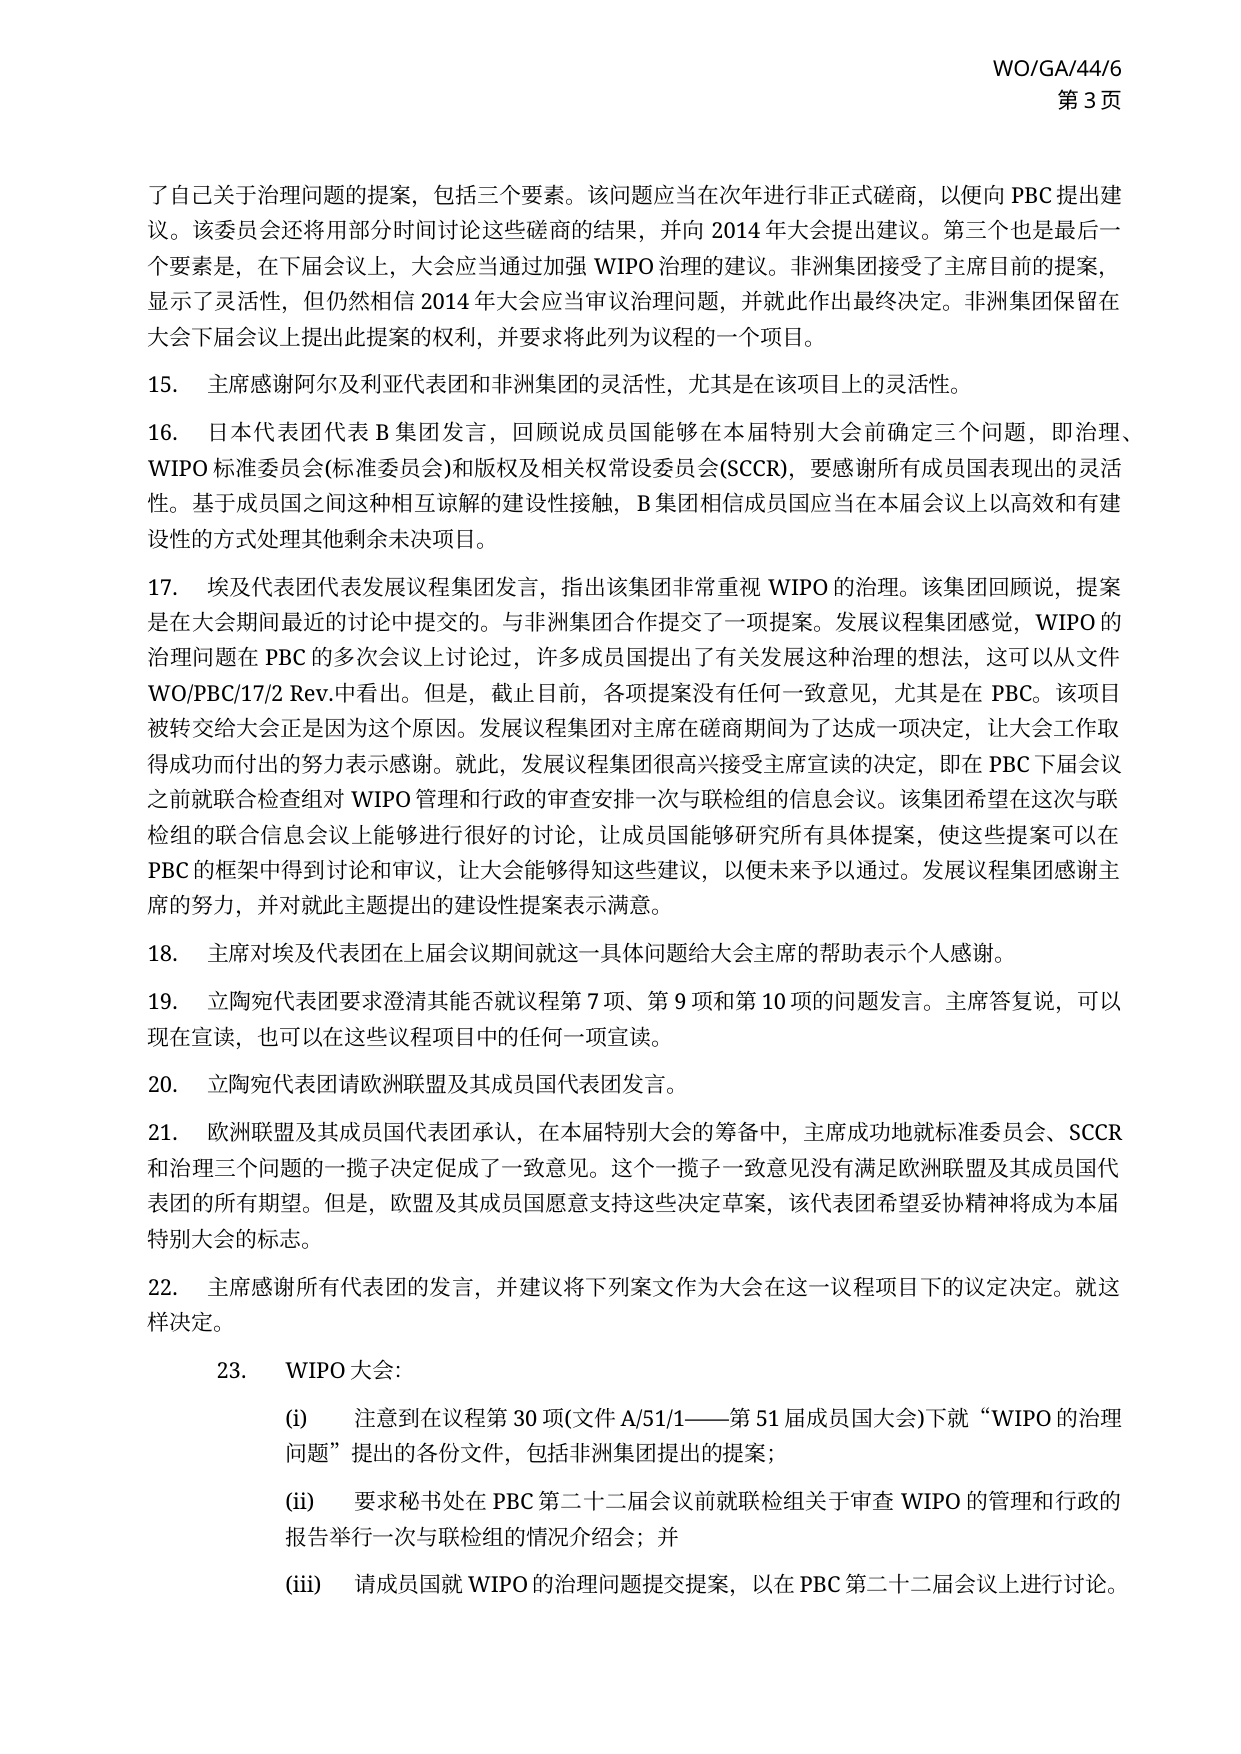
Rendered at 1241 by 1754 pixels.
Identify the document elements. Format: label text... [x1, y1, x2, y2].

list 欧洲联盟及其成员国代表团承认，在本届特别大会的筹备中，主席成功地就标准委员会、SCCR和治理三个问题的一揽子决定促成了一致意见。这个一揽子一致意见没有满足欧洲联盟及其成员国代表团的所有期望。但是，欧盟及其成员国愿意支持这些决定草案，该代表团希望妥协精神将成为本届特别大会的标志。 [148, 1112, 1122, 1253]
list 主席对埃及代表团在上届会议期间就这一具体问题给大会主席的帮助表示个人感谢。 [148, 933, 1122, 968]
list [148, 174, 1122, 351]
list 埃及代表团代表发展议程集团发言，指出该集团非常重视WIPO的治理。该集团回顾说，提案是在大会期间最近的讨论中提交的。与非洲集团合作提交了一项提案。发展议程集团感觉，WIPO的治理问题在PBC的多次会议上讨论过，许多成员国提出了有关发展这种治理的想法，这可以从文件WO/PBC/17/2 Rev.中看出。但是，截止目前，各项提案没有任何一致意见，尤其是在PBC。该项目被转交给大会正是因为这个原因。发展议程集团对主席在磋商期间为了达成一项决定，让大会工作取得成功而付出的努力表示感谢。就此，发展议程集团很高兴接受主席宣读的决定，即在PBC下届会议之前就联合检查组对WIPO管理和行政的审查安排一次与联检组的信息会议。该集团希望在这次与联检组的联合信息会议上能够进行很好的讨论，让成员国能够研究所有具体提案，使这些提案可以在PBC的框架中得到讨论和审议，让大会能够得知这些建议，以便未来予以通过。发展议程集团感谢主席的努力，并对就此主题提出的建设性提案表示满意。 [148, 566, 1122, 920]
text (i) 注意到在议程第30项(文件A/51/1——第51届成员国大会)下就“WIPO的治理问题”提出的各份文件，包括非洲集团提出的提案； [285, 1397, 1122, 1468]
list 主席感谢阿尔及利亚代表团和非洲集团的灵活性，尤其是在该项目上的灵活性。 [148, 364, 1122, 399]
list 立陶宛代表团请欧洲联盟及其成员国代表团发言。 [148, 1064, 1122, 1099]
text (iii) 请成员国就WIPO的治理问题提交提案，以在PBC第二十二届会议上进行讨论。 [285, 1564, 1122, 1599]
list 立陶宛代表团要求澄清其能否就议程第7项、第9项和第10项的问题发言。主席答复说，可以现在宣读，也可以在这些议程项目中的任何一项宣读。 [148, 981, 1122, 1051]
list WIPO大会： [216, 1349, 1122, 1385]
list 主席感谢所有代表团的发言，并建议将下列案文作为大会在这一议程项目下的议定决定。就这样决定。 [148, 1266, 1122, 1337]
list 日本代表团代表B集团发言，回顾说成员国能够在本届特别大会前确定三个问题，即治理、WIPO标准委员会(标准委员会)和版权及相关权常设委员会(SCCR)，要感谢所有成员国表现出的灵活性。基于成员国之间这种相互谅解的建设性接触，B集团相信成员国应当在本届会议上以高效和有建设性的方式处理其他剩余未决项目。 [148, 412, 1122, 553]
text (ii) 要求秘书处在PBC第二十二届会议前就联检组关于审查WIPO的管理和行政的报告举行一次与联检组的情况介绍会；并 [285, 1481, 1122, 1551]
